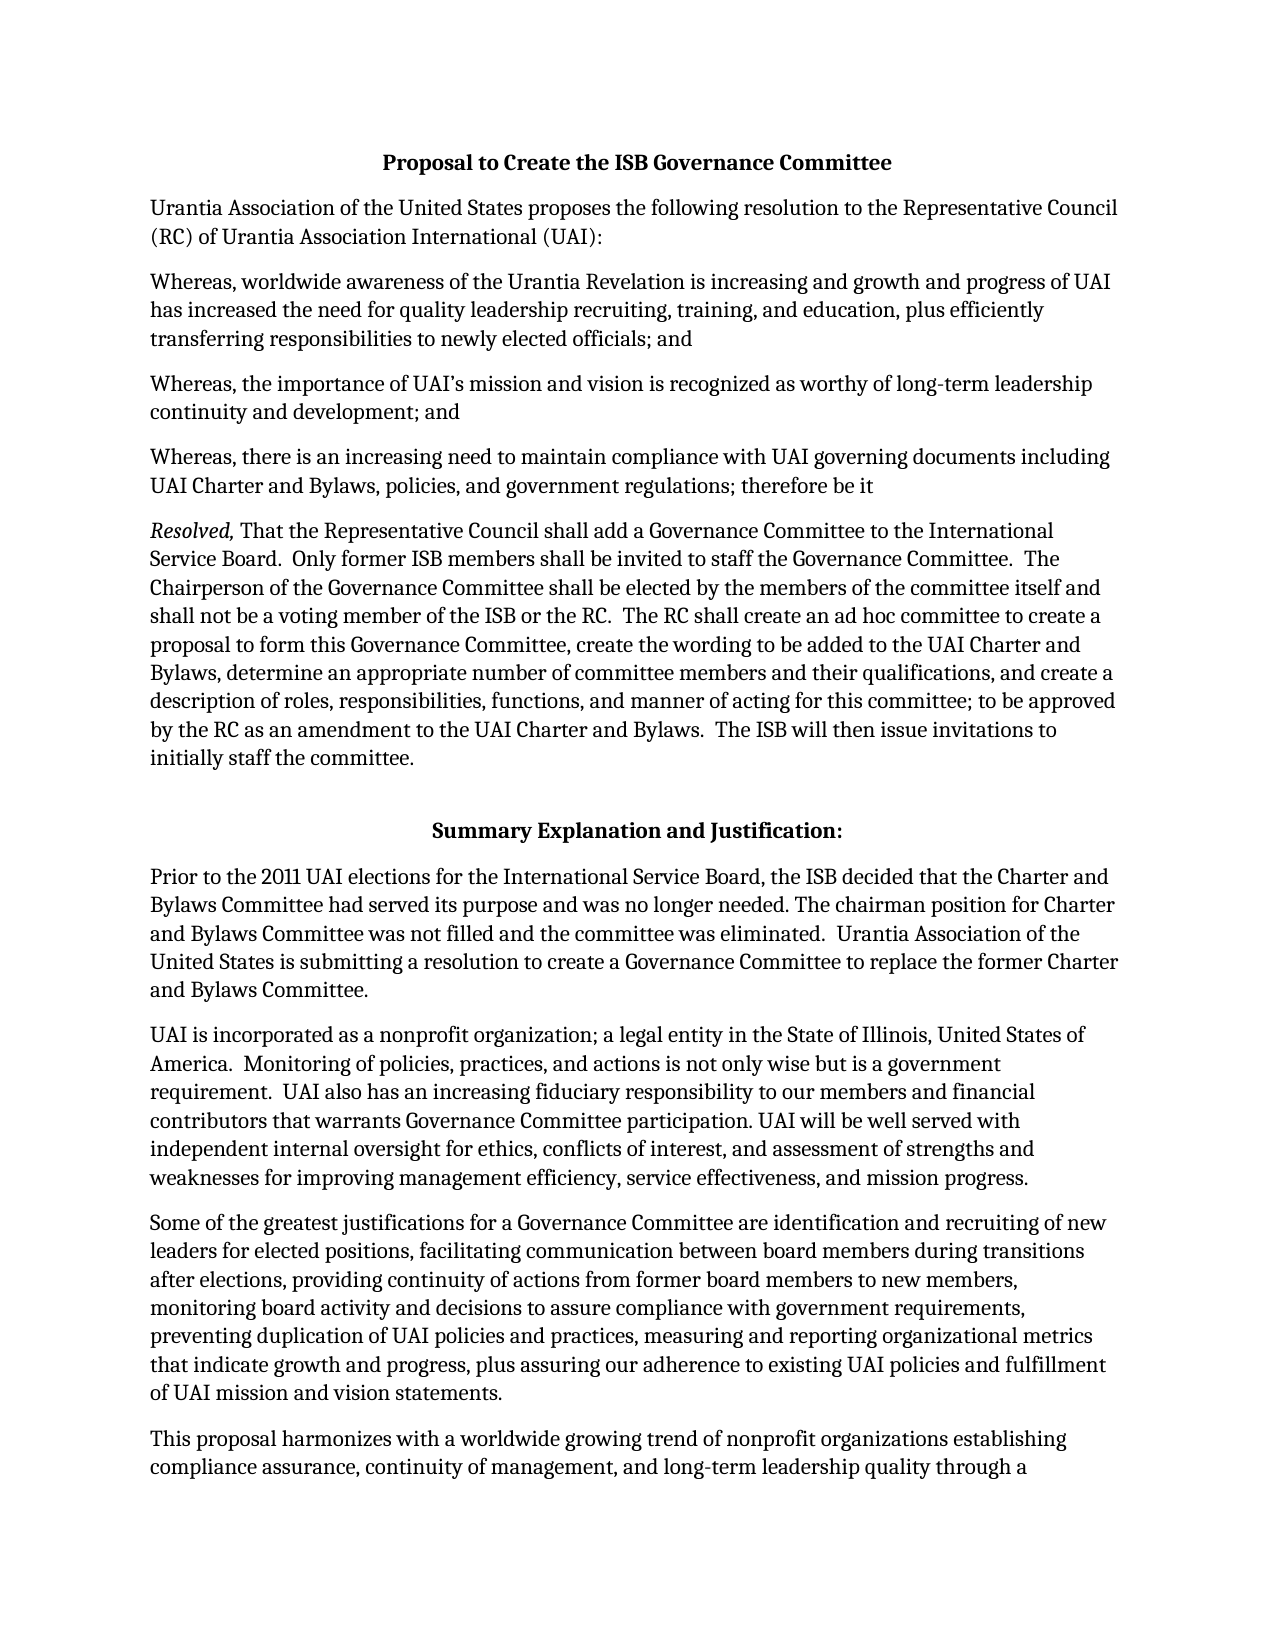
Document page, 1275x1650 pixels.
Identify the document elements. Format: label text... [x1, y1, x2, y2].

text Some of the greatest justifications for a Governance Committee are identification and recruiting of new leaders for elected positions, facilitating communication between board members during transitions after elections, providing continuity of actions from former board members to new members, monitoring board activity and decisions to assure compliance with government requirements, preventing duplication of UAI policies and practices, measuring and reporting organizational metrics that indicate growth and progress, plus assuring our adherence to existing UAI policies and fulfillment of UAI mission and vision statements. [150, 1209, 1125, 1407]
text Summary Explanation and Justification: [150, 818, 1125, 845]
text Whereas, the importance of UAI’s mission and vision is recognized as worthy of long-term leadership continuity and development; and [150, 371, 1125, 425]
text Whereas, there is an increasing need to maintain compliance with UAI governing documents including UAI Charter and Bylaws, policies, and government regulations; therefore be it [150, 444, 1125, 499]
text Resolved, That the Representative Council shall add a Governance Committee to the International Service Board. Only former ISB members shall be invited to staff the Governance Committee. The Chairperson of the Governance Committee shall be elected by the members of the committee itself and shall not be a voting member of the ISB or the RC. The RC shall create an ad hoc committee to create a proposal to form this Governance Committee, create the wording to be added to the UAI Charter and Bylaws, determine an appropriate number of committee members and their qualifications, and create a description of roles, responsibilities, functions, and manner of acting for this committee; to be approved by the RC as an amendment to the UAI Charter and Bylaws. The ISB will then issue invitations to initially staff the committee. [150, 518, 1125, 772]
text Whereas, worldwide awareness of the Urantia Revelation is increasing and growth and progress of UAI has increased the need for quality leadership recruiting, training, and education, plus efficiently transferring responsibilities to newly elected officials; and [150, 269, 1125, 352]
text Proposal to Create the ISB Governance Committee [150, 150, 1125, 176]
text Urantia Association of the United States proposes the following resolution to the Representative Council (RC) of Urantia Association International (UAI): [150, 195, 1125, 250]
text UAI is incorporated as a nonprofit organization; a legal entity in the State of Illinois, United States of America. Monitoring of policies, practices, and actions is not only wise but is a government requirement. UAI also has an increasing fiduciary responsibility to our members and financial contributors that warrants Governance Committee participation. UAI will be well served with independent internal oversight for ethics, conflicts of interest, and assessment of strengths and weaknesses for improving management efficiency, service effectiveness, and mission progress. [150, 1022, 1125, 1191]
text Prior to the 2011 UAI elections for the International Service Board, the ISB decided that the Charter and Bylaws Committee had served its purpose and was no longer needed. The chairman position for Charter and Bylaws Committee was not filled and the committee was eliminated. Urantia Association of the United States is submitting a resolution to create a Governance Committee to replace the former Charter and Bylaws Committee. [150, 863, 1125, 1003]
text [150, 1425, 1125, 1480]
